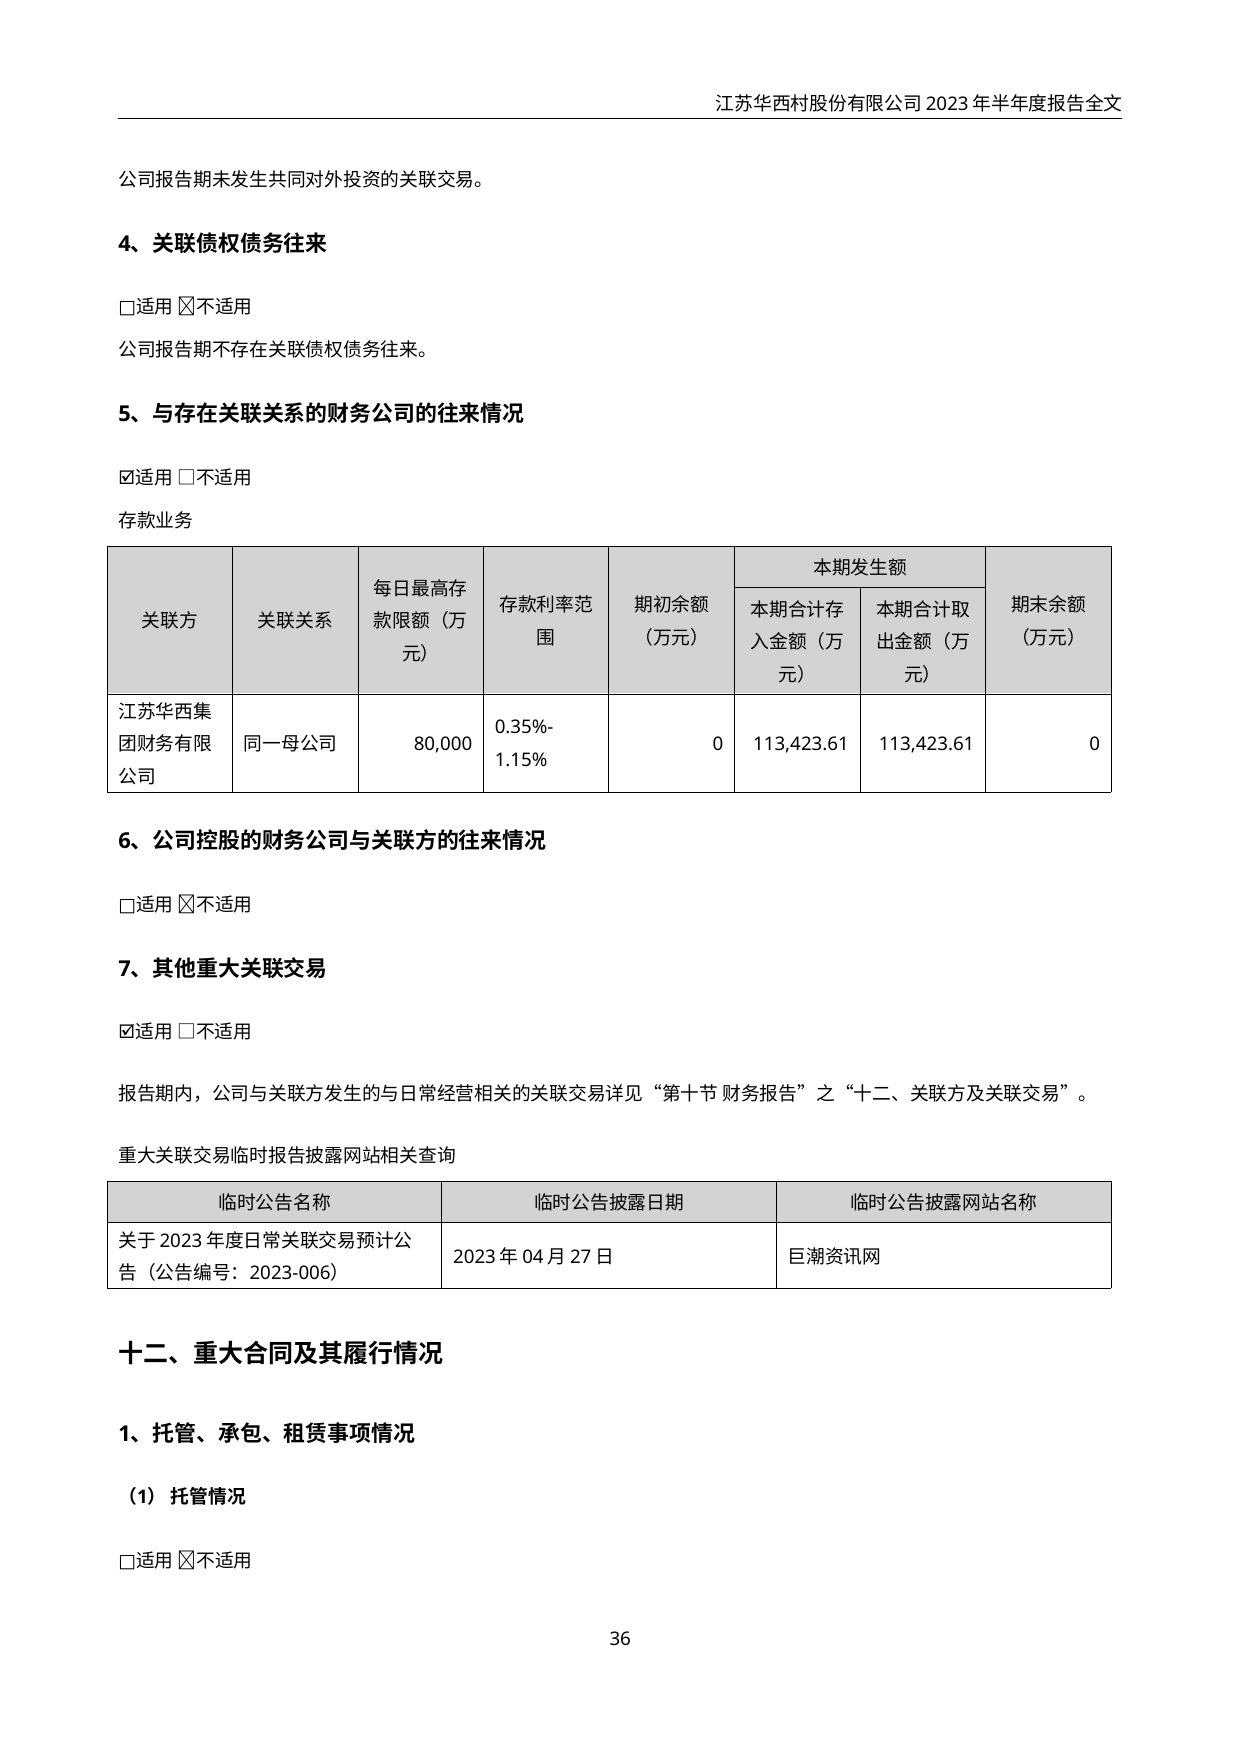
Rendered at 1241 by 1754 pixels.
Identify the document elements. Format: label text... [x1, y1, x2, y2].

table_header 存款利率范围 [484, 547, 608, 693]
text （1） 托管情况 [118, 1479, 1122, 1512]
text 适用 □不适用 [118, 460, 1122, 492]
table_cell 0.35%-1.15% [484, 695, 608, 791]
table_header 每日最高存款限额（万元） [359, 547, 483, 693]
subtitle 4、关联债权债务往来 [118, 226, 1122, 258]
subtitle 1、托管、承包、租赁事项情况 [118, 1416, 1122, 1448]
table_header 临时公告披露网站名称 [777, 1182, 1111, 1222]
table_cell 0 [986, 695, 1111, 791]
text 重大关联交易临时报告披露网站相关查询 [118, 1138, 1122, 1170]
table_cell 同一母公司 [233, 695, 358, 791]
subtitle 7、其他重大关联交易 [118, 951, 1122, 983]
text 公司报告期未发生共同对外投资的关联交易。 [118, 162, 1122, 194]
table_header 关联方 [108, 547, 232, 693]
text 适用 □不适用 [118, 1014, 1122, 1047]
table_cell 本期合计存入金额（万元） [735, 588, 860, 693]
table_header 期末余额（万元） [986, 547, 1111, 693]
table_cell 80,000 [359, 695, 483, 791]
table_cell 本期合计取出金额（万元） [861, 588, 985, 693]
text □适用 不适用 [118, 887, 1122, 919]
table_cell 江苏华西集团财务有限公司 [108, 695, 232, 791]
table_cell 巨潮资讯网 [777, 1223, 1111, 1288]
subtitle 十二、重大合同及其履行情况 [118, 1319, 1122, 1384]
text 公司报告期不存在关联债权债务往来。 [118, 332, 1122, 365]
text 报告期内，公司与关联方发生的与日常经营相关的关联交易详见“第十节 财务报告”之“十二、关联方及关联交易”。 [118, 1076, 1122, 1109]
text 存款业务 [118, 503, 1122, 535]
subtitle 5、与存在关联关系的财务公司的往来情况 [118, 396, 1122, 429]
table_header 临时公告名称 [108, 1182, 441, 1222]
table_cell 113,423.61 [735, 695, 860, 791]
table_cell 关于2023年度日常关联交易预计公告（公告编号：2023-006） [108, 1223, 441, 1288]
text □适用 不适用 [118, 289, 1122, 322]
table_header 临时公告披露日期 [442, 1182, 776, 1222]
subtitle 6、公司控股的财务公司与关联方的往来情况 [118, 823, 1122, 856]
table_cell 113,423.61 [861, 695, 985, 791]
text □适用 不适用 [118, 1543, 1122, 1576]
table_header 期初余额（万元） [609, 547, 734, 693]
table_cell 2023年04月27日 [442, 1223, 776, 1288]
table_cell 0 [609, 695, 734, 791]
table_header 关联关系 [233, 547, 358, 693]
table_header 本期发生额 [735, 547, 985, 587]
